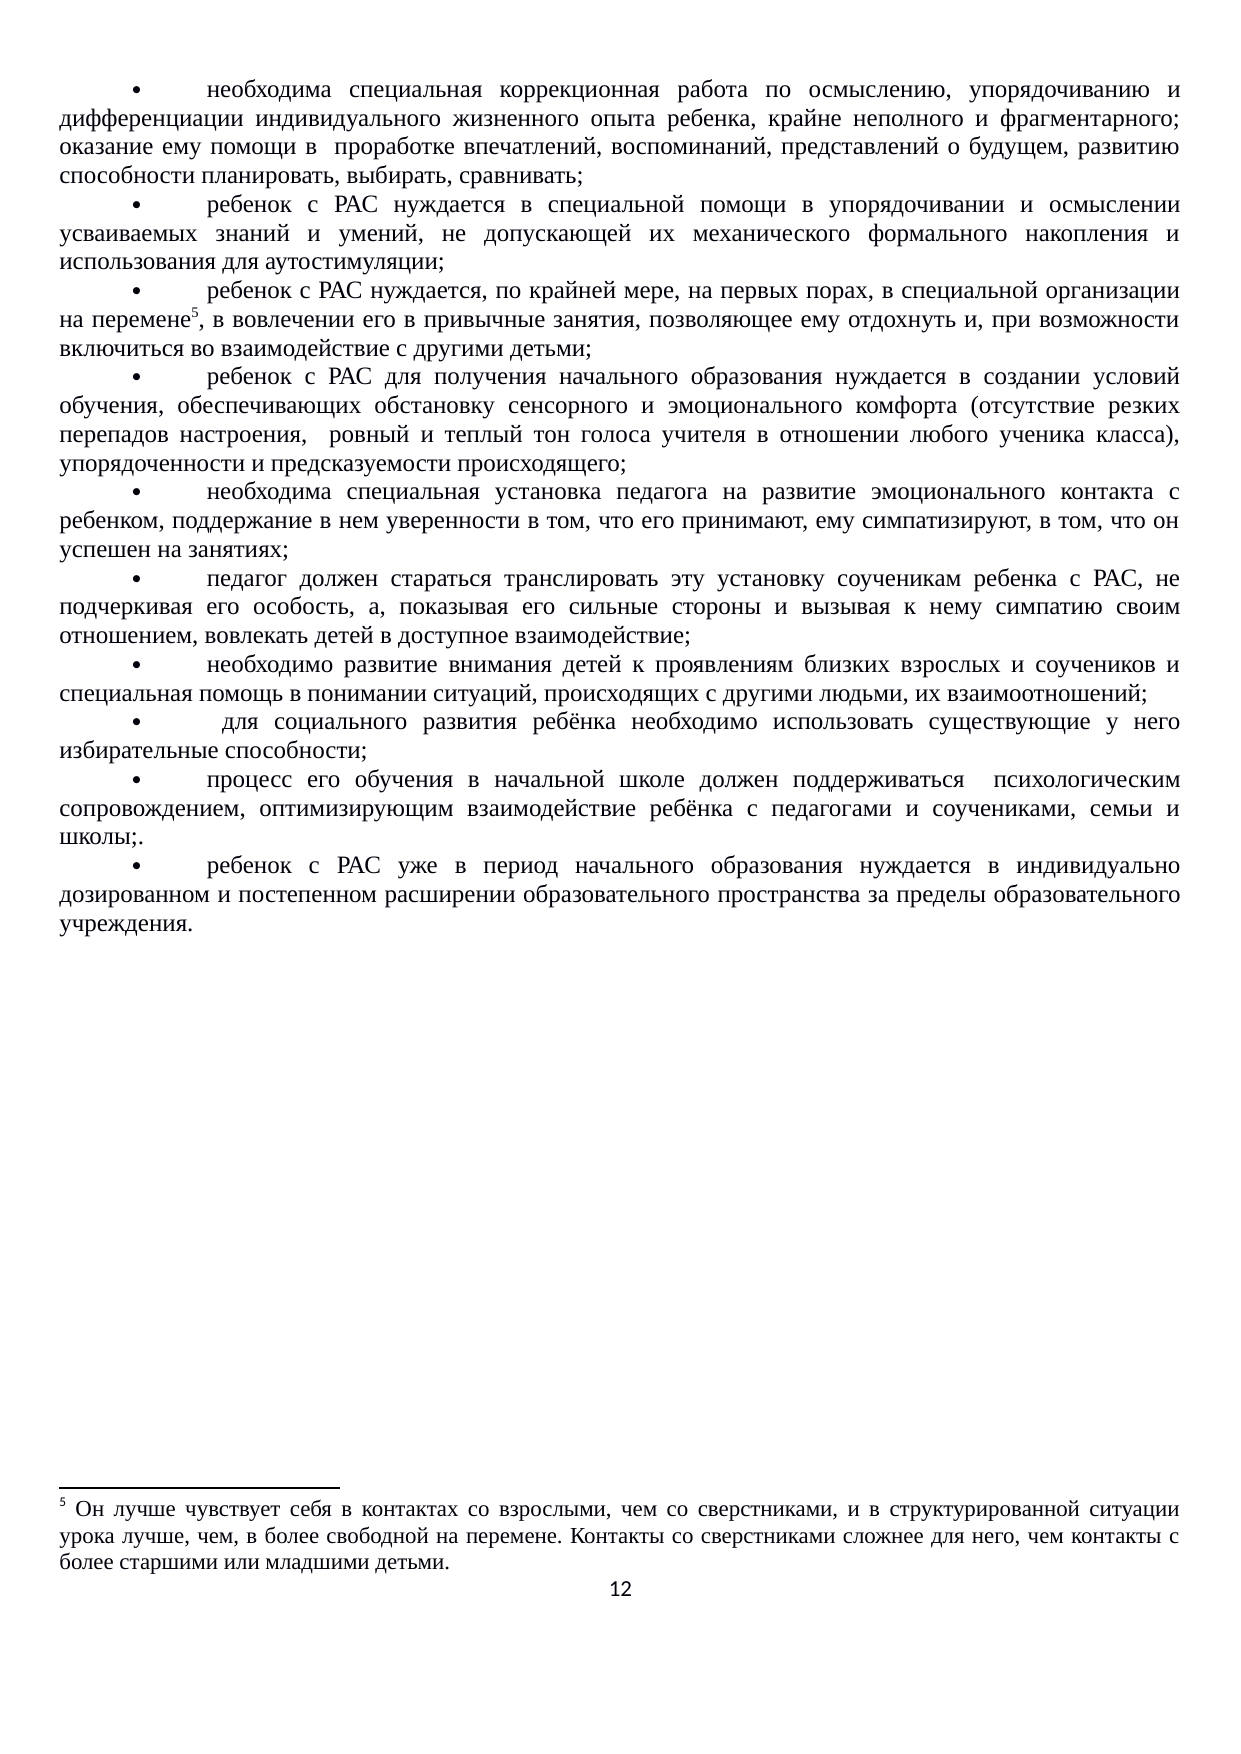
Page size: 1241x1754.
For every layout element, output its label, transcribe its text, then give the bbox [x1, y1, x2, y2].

list ребенок с РАС нуждается в специальной помощи в упорядочивании и осмыслении усваиваемых знаний и умений, не допускающей их механического формального накопления и использования для аутостимуляции; [59, 189, 1181, 275]
list необходимо развитие внимания детей к проявлениям близких взрослых и соучеников и специальная помощь в понимании ситуаций, происходящих с другими людьми, их взаимоотношений; [59, 649, 1181, 706]
list ребенок с РАС уже в период начального образования нуждается в индивидуально дозированном и постепенном расширении образовательного пространства за пределы образовательного учреждения. [59, 850, 1181, 936]
list для социального развития ребёнка необходимо использовать существующие у него избирательные способности; [59, 706, 1181, 764]
list ребенок с РАС нуждается, по крайней мере, на первых порах, в специальной организации на перемене, в вовлечении его в привычные занятия, позволяющее ему отдохнуть и, при возможности включиться во взаимодействие с другими детьми; [59, 275, 1181, 361]
list ребенок с РАС для получения начального образования нуждается в создании условий обучения, обеспечивающих обстановку сенсорного и эмоционального комфорта (отсутствие резких перепадов настроения, ровный и теплый тон голоса учителя в отношении любого ученика класса), упорядоченности и предсказуемости происходящего; [59, 361, 1181, 476]
list педагог должен стараться транслировать эту установку соученикам ребенка с РАС, не подчеркивая его особость, а, показывая его сильные стороны и вызывая к нему симпатию своим отношением, вовлекать детей в доступное взаимодействие; [59, 563, 1181, 649]
list необходима специальная установка педагога на развитие эмоционального контакта с ребенком, поддержание в нем уверенности в том, что его принимают, ему симпатизируют, в том, что он успешен на занятиях; [59, 476, 1181, 563]
list необходима специальная коррекционная работа по осмыслению, упорядочиванию и дифференциации индивидуального жизненного опыта ребенка, крайне неполного и фрагментарного; оказание ему помощи в проработке впечатлений, воспоминаний, представлений о будущем, развитию способности планировать, выбирать, сравнивать; [59, 74, 1181, 189]
list процесс его обучения в начальной школе должен поддерживаться психологическим сопровождением, оптимизирующим взаимодействие ребёнка с педагогами и соучениками, семьи и школы;. [59, 764, 1181, 850]
